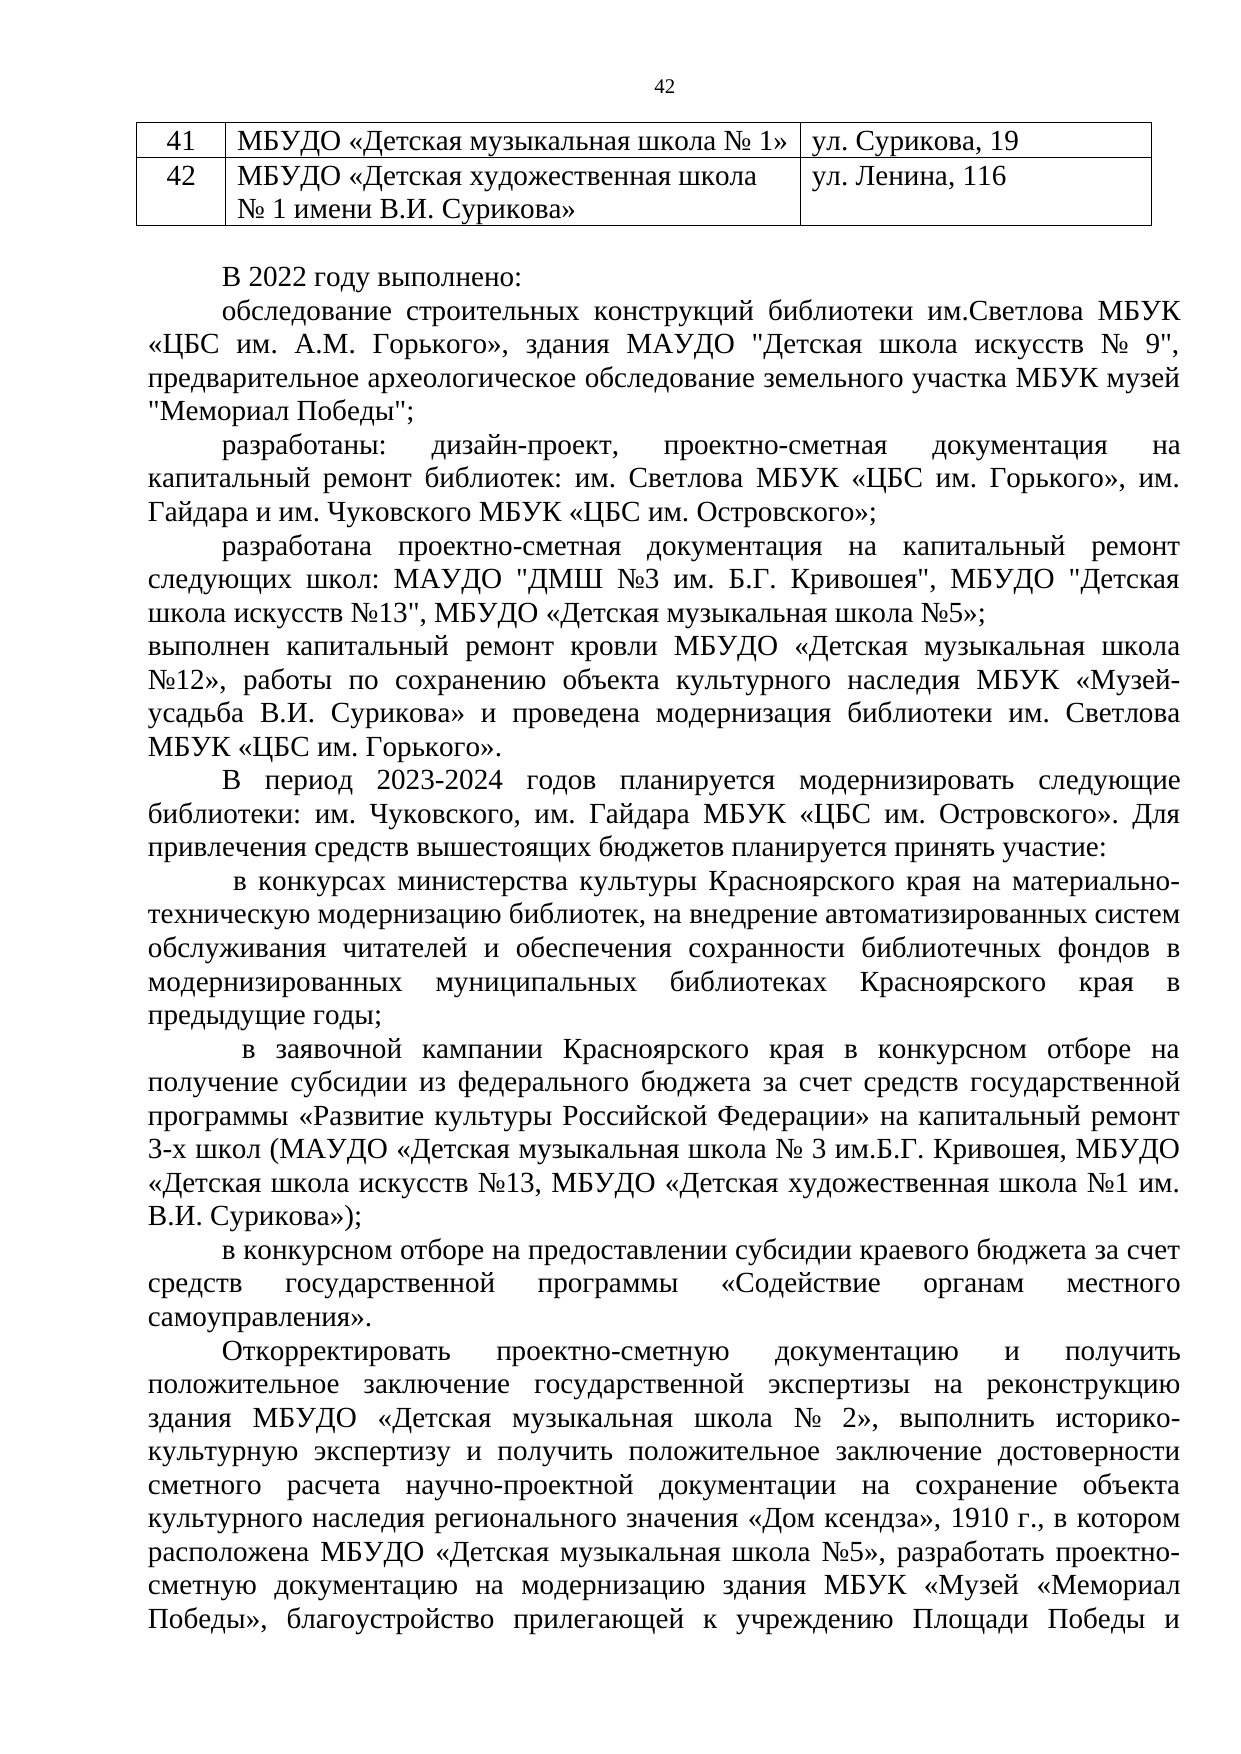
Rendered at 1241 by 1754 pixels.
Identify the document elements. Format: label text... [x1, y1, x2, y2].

text выполнен капитальный ремонт кровли МБУДО «Детская музыкальная школа №12», работы по сохранению объекта культурного наследия МБУК «Музей-усадьба В.И. Сурикова» и проведена модернизация библиотеки им. Светлова МБУК «ЦБС им. Горького». [148, 628, 1181, 762]
text в конкурсах министерства культуры Красноярского края на материально-техническую модернизацию библиотек, на внедрение автоматизированных систем обслуживания читателей и обеспечения сохранности библиотечных фондов в модернизированных муниципальных библиотеках Красноярского края в предыдущие годы; [148, 863, 1181, 1031]
text разработана проектно-сметная документация на капитальный ремонт следующих школ: МАУДО "ДМШ №3 им. Б.Г. Кривошея", МБУДО "Детская школа искусств №13", МБУДО «Детская музыкальная школа №5»; [148, 528, 1181, 628]
text В период 2023-2024 годов планируется модернизировать следующие библиотеки: им. Чуковского, им. Гайдара МБУК «ЦБС им. Островского». Для привлечения средств вышестоящих бюджетов планируется принять участие: [148, 762, 1181, 863]
table_cell ул. Ленина, 116 [801, 158, 1151, 225]
text В 2022 году выполнено: [148, 259, 1181, 293]
text в конкурсном отборе на предоставлении субсидии краевого бюджета за счет средств государственной программы «Содействие органам местного самоуправления». [148, 1232, 1181, 1333]
text разработаны: дизайн-проект, проектно-сметная документация на капитальный ремонт библиотек: им. Светлова МБУК «ЦБС им. Горького», им. Гайдара и им. Чуковского МБУК «ЦБС им. Островского»; [148, 427, 1181, 528]
table_cell 42 [137, 158, 225, 225]
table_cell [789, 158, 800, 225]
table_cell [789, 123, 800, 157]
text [148, 1333, 1181, 1634]
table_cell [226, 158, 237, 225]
text в заявочной кампании Красноярского края в конкурсном отборе на получение субсидии из федерального бюджета за счет средств государственной программы «Развитие культуры Российской Федерации» на капитальный ремонт 3-х школ (МАУДО «Детская музыкальная школа № 3 им.Б.Г. Кривошея, МБУДО «Детская школа искусств №13, МБУДО «Детская художественная школа №1 им. В.И. Сурикова»); [148, 1031, 1181, 1232]
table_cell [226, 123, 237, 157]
text обследование строительных конструкций библиотеки им.Светлова МБУК «ЦБС им. А.М. Горького», здания МАУДО "Детская школа искусств № 9", предварительное археологическое обследование земельного участка МБУК музей "Мемориал Победы"; [148, 293, 1181, 427]
